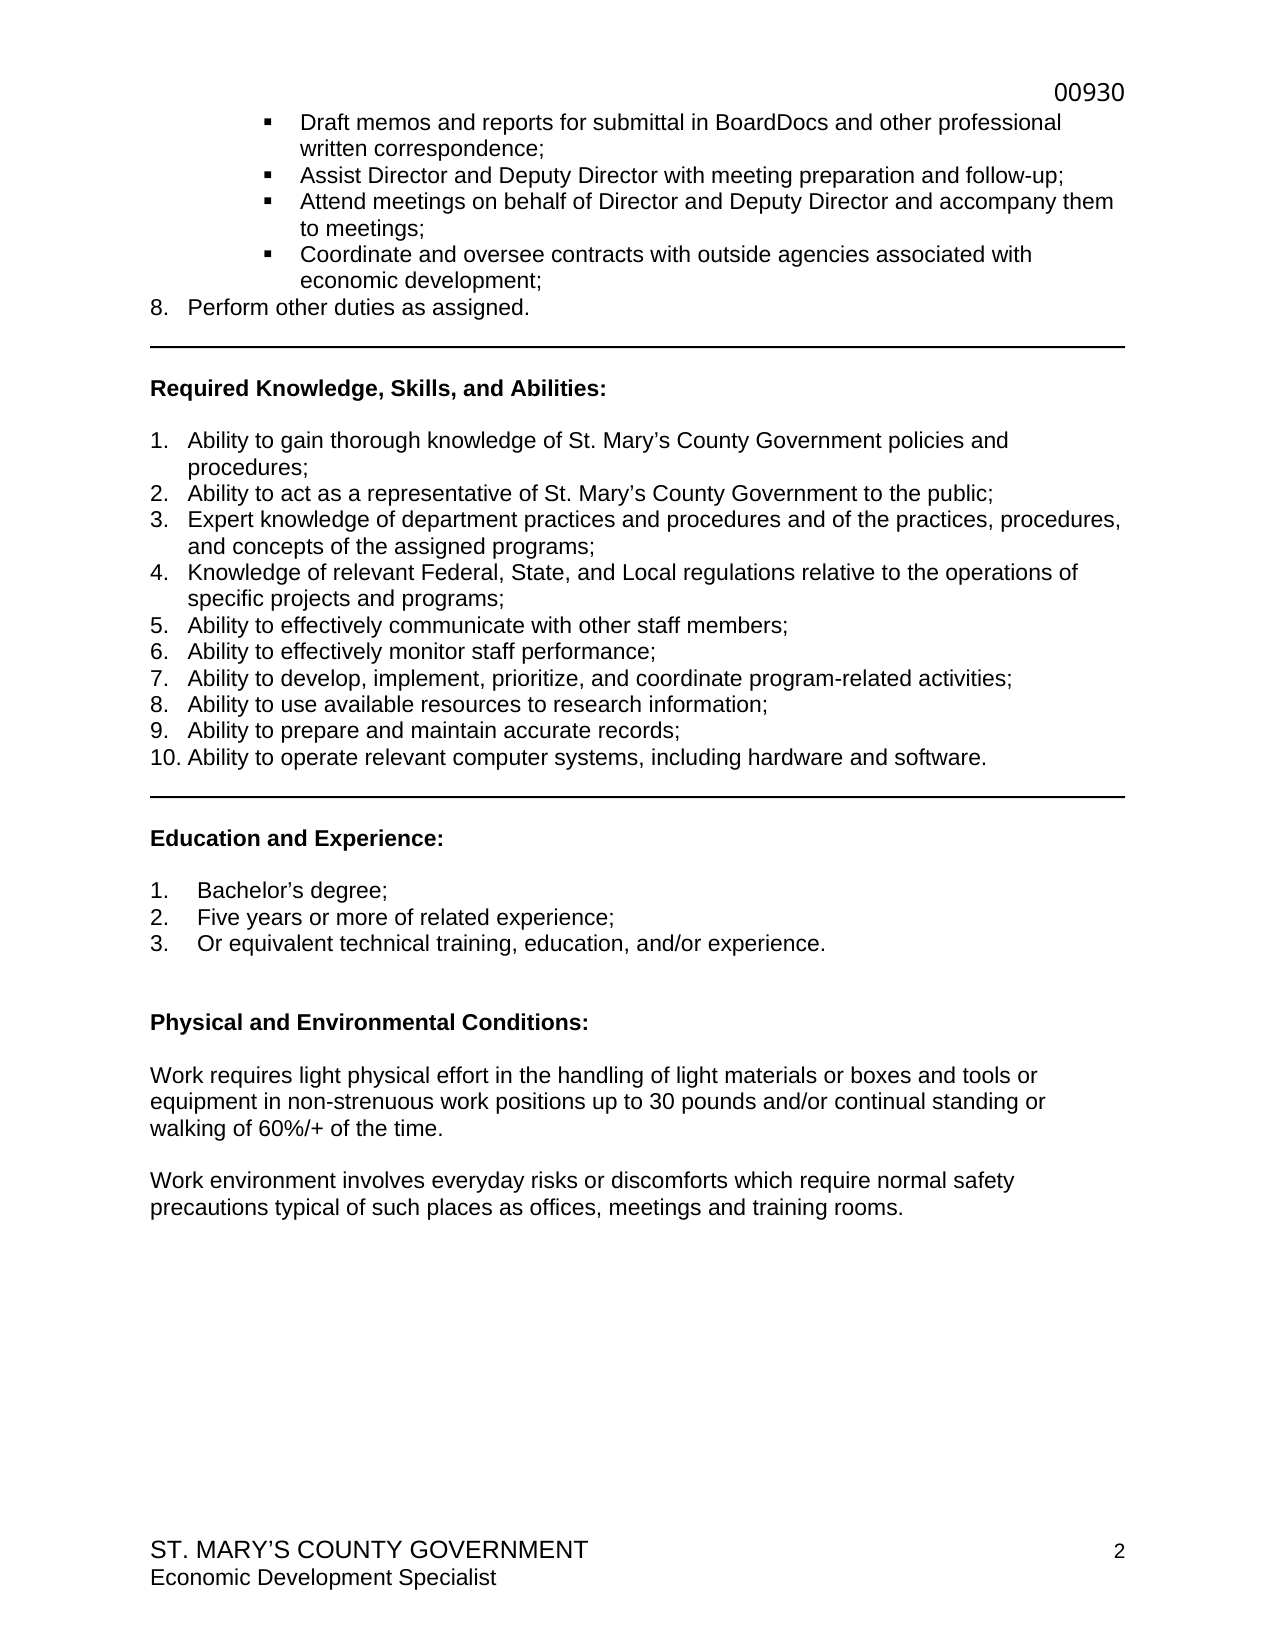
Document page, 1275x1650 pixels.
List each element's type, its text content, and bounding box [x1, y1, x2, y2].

list Ability to act as a representative of St. Mary’s to the public; [150, 480, 1125, 506]
list Knowledge of relevant Federal, State, and Local regulations relative to the operations of specific projects and programs; [150, 559, 1125, 612]
text Work environment involves everyday risks or discomforts which require normal safety precautions typical of such places as offices, meetings and training rooms. [150, 1167, 1125, 1220]
list Assist Director and Deputy Director with meeting preparation and follow-up; [262, 162, 1125, 188]
list Draft memos and reports for submittal in BoardDocs and other professional written correspondence; [262, 109, 1125, 162]
text Required Knowledge, Skills, and Abilities: [150, 374, 1125, 401]
text Five years or more of related experience; [150, 904, 1125, 930]
text Bachelor’s degree; [150, 877, 1125, 904]
list Expert knowledge of department practices and procedures and of the practices, procedures, and concepts of the assigned programs; [150, 506, 1125, 559]
list Ability to operate relevant computer systems, including hardware and software. [150, 743, 1125, 770]
text Education and Experience: [150, 824, 1125, 851]
list Ability to develop, implement, prioritize, and coordinate program-related activities; [150, 664, 1125, 691]
list Perform other duties as assigned. [150, 293, 1125, 320]
list Ability to gain thorough knowledge of St. Mary’s policies and procedures; [150, 427, 1125, 480]
list Ability to effectively communicate with other staff members; [150, 612, 1125, 638]
text Physical and Environmental Conditions: [150, 1009, 1125, 1035]
text Or equivalent technical training, education, and/or experience. [150, 930, 1125, 956]
list Attend meetings on behalf of Director and Deputy Director and accompany them to meetings; [262, 188, 1125, 241]
list Ability to prepare and maintain accurate records; [150, 717, 1125, 743]
list Coordinate and oversee contracts with outside agencies associated with economic development; [262, 241, 1125, 293]
list Ability to use available resources to research information; [150, 691, 1125, 717]
text Work requires light physical effort in the handling of light materials or boxes and tools or equipment in non-strenuous work positions up to 30 pounds and/or continual standing or walking of 60%/+ of the time. [150, 1062, 1125, 1141]
list Ability to effectively monitor staff performance; [150, 638, 1125, 664]
